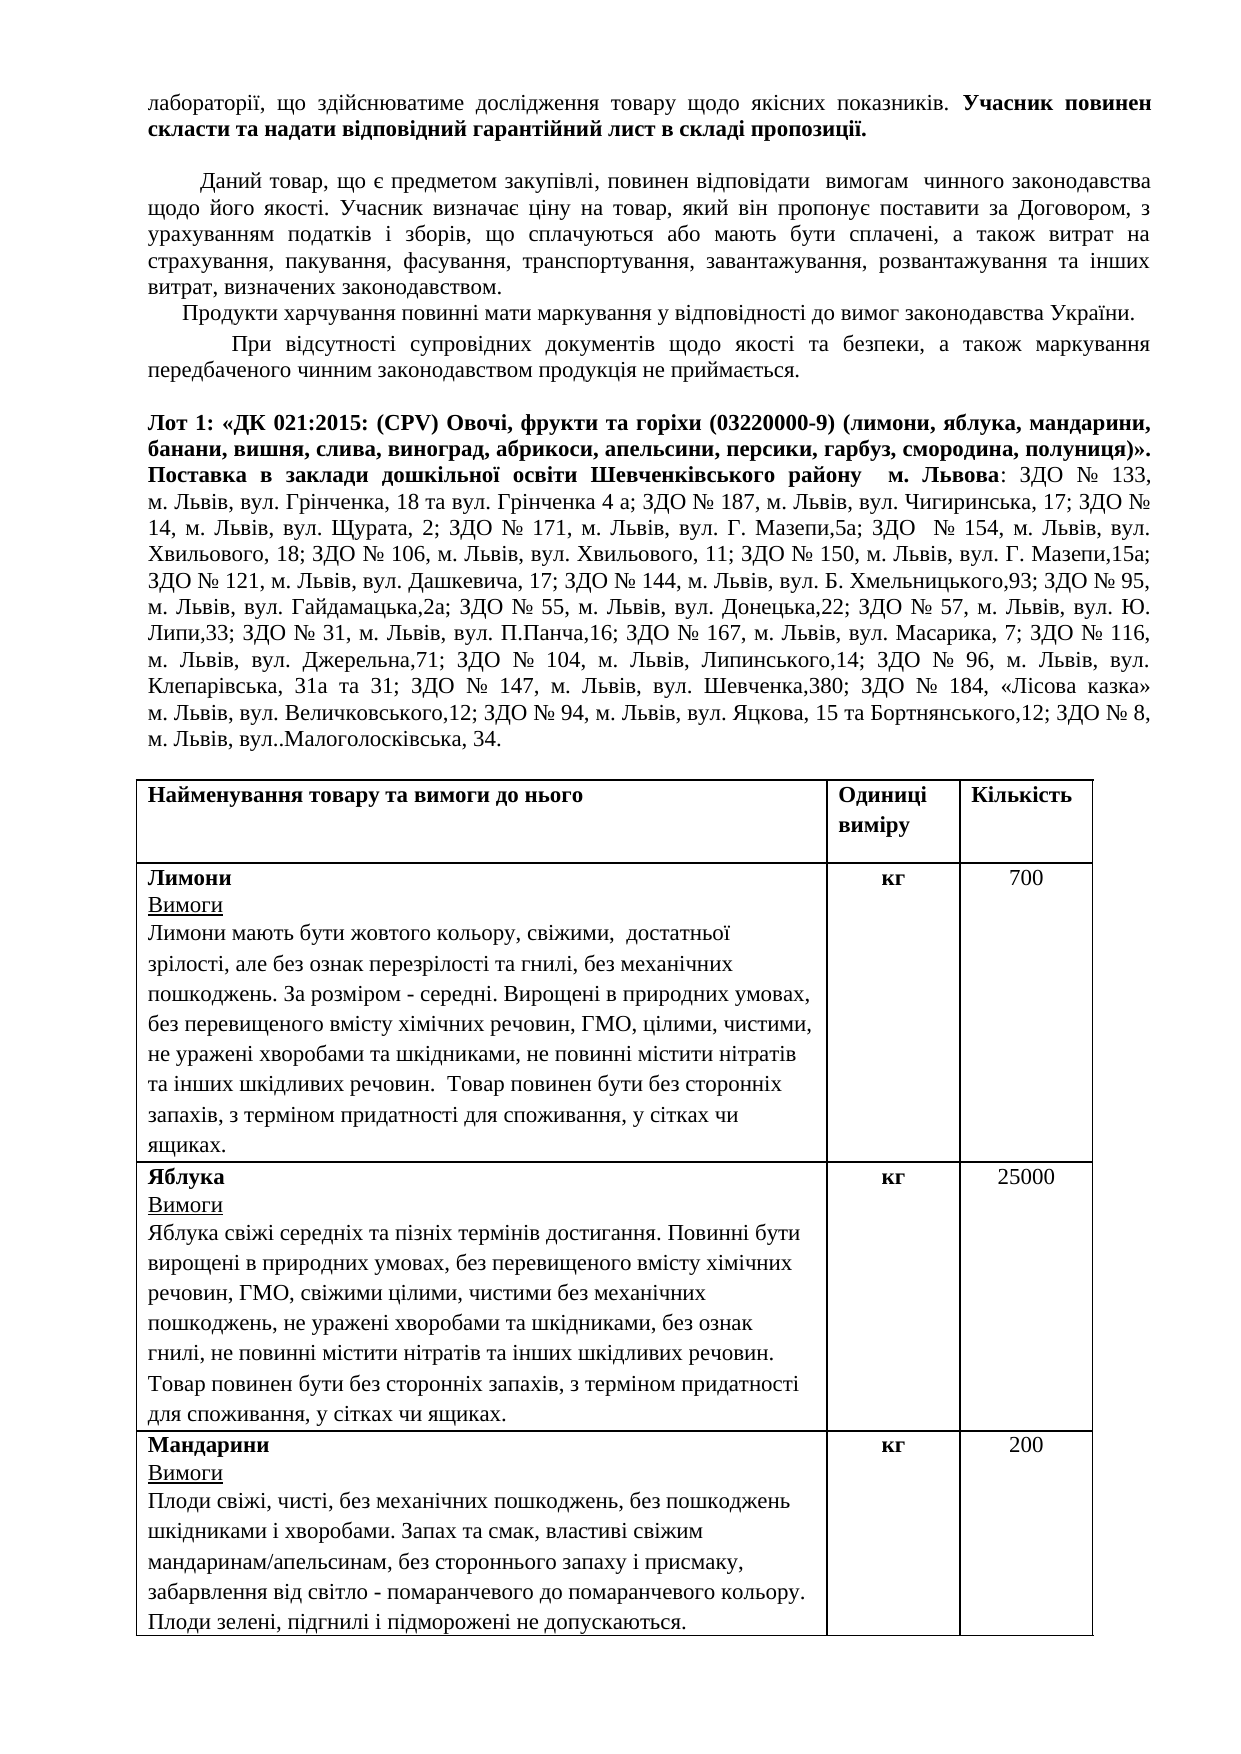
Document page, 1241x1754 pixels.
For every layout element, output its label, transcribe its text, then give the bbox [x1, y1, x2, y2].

table_header Одиниці виміру [828, 781, 959, 862]
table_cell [137, 1432, 826, 1634]
table_cell 200 [961, 1432, 1092, 1634]
table_header Найменування товару та вимоги до нього [137, 781, 826, 862]
table_cell Яблука Вимоги Яблука свіжі середніх та пізніх термінів достигання. Повинні бути вирощені в природних умовах, без перевищеного вмісту хімічних речовин, ГМО, свіжими цілими, чистими без механічних пошкоджень, не уражені хворобами та шкідниками, без ознак гнилі, не повинні містити нітратів та інших шкідливих речовин. Товар повинен бути без сторонніх запахів, з терміном придатності для споживання, у сітках чи ящиках. [137, 1163, 826, 1430]
table_cell 700 [961, 864, 1092, 1161]
table_cell кг [828, 864, 959, 1161]
table_cell 25000 [961, 1163, 1092, 1430]
text Даний товар, що є предметом закупівлі, повинен відповідати вимогам чинного законодавства щодо його якості. Учасник визначає ціну на товар, який він пропонує поставити за Договором, з урахуванням податків і зборів, що сплачуються або мають бути сплачені, а також витрат на страхування, пакування, фасування, транспортування, завантажування, розвантажування та інших витрат, визначених законодавством. [148, 168, 1152, 299]
table_cell кг [828, 1432, 959, 1634]
text Лот 1: «ДК 021:2015: (CPV) Овочі, фрукти та горіхи (03220000-9) (лимони, яблука, мандарини, банани, вишня, слива, виноград, абрикоси, апельсини, персики, гарбуз, смородина, полуниця)». Поставка в заклади дошкільної освіти Шевченківського району м. Львова: ЗДО № 133, м. Львів, вул. Грінченка, 18 та вул. Грінченка 4 а; ЗДО № 187, м. Львів, вул. Чигиринська, 17; ЗДО № 14, м. Львів, вул. Щурата, 2; ЗДО № 171, м. Львів, вул. Г. Мазепи,5а; ЗДО № 154, м. Львів, вул. Хвильового, 18; ЗДО № 106, м. Львів, вул. Хвильового, 11; ЗДО № 150, м. Львів, вул. Г. Мазепи,15а; ЗДО № 121, м. Львів, вул. Дашкевича, 17; ЗДО № 144, м. Львів, вул. Б. Хмельницького,93; ЗДО № 95, м. Львів, вул. Гайдамацька,2а; ЗДО № 55, м. Львів, вул. Донецька,22; ЗДО № 57, м. Львів, вул. Ю. Липи,33; ЗДО № 31, м. Львів, вул. П.Панча,16; ЗДО № 167, м. Львів, вул. Масарика, 7; ЗДО № 116, м. Львів, вул. Джерельна,71; ЗДО № 104, м. Львів, Липинського,14; ЗДО № 96, м. Львів, вул. Клепарівська, 31а та 31; ЗДО № 147, м. Львів, вул. Шевченка,380; ЗДО № 184, «Лісова казка» м. Львів, вул. Величковського,12; ЗДО № 94, м. Львів, вул. Яцкова, 15 та Бортнянського,12; ЗДО № 8, м. Львів, вул..Малоголосківська, 34. [148, 409, 1152, 751]
table_cell кг [828, 1163, 959, 1430]
table_header Кількість [961, 781, 1092, 862]
table_cell Лимони Вимоги Лимони мають бути жовтого кольору, свіжими, достатньої зрілості, але без ознак перезрілості та гнилі, без механічних пошкоджень. За розміром - середні. Вирощені в природних умовах, без перевищеного вмісту хімічних речовин, ГМО, цілими, чистими, не уражені хворобами та шкідниками, не повинні містити нітратів та інших шкідливих речовин. Товар повинен бути без сторонніх запахів, з терміном придатності для споживання, у сітках чи ящиках. [137, 864, 826, 1161]
text Продукти харчування повинні мати маркування у відповідності до вимог законодавства України. [148, 299, 1152, 326]
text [148, 88, 1152, 141]
text При відсутності супровідних документів щодо якості та безпеки, а також маркування передбаченого чинним законодавством продукція не приймається. [148, 329, 1152, 382]
